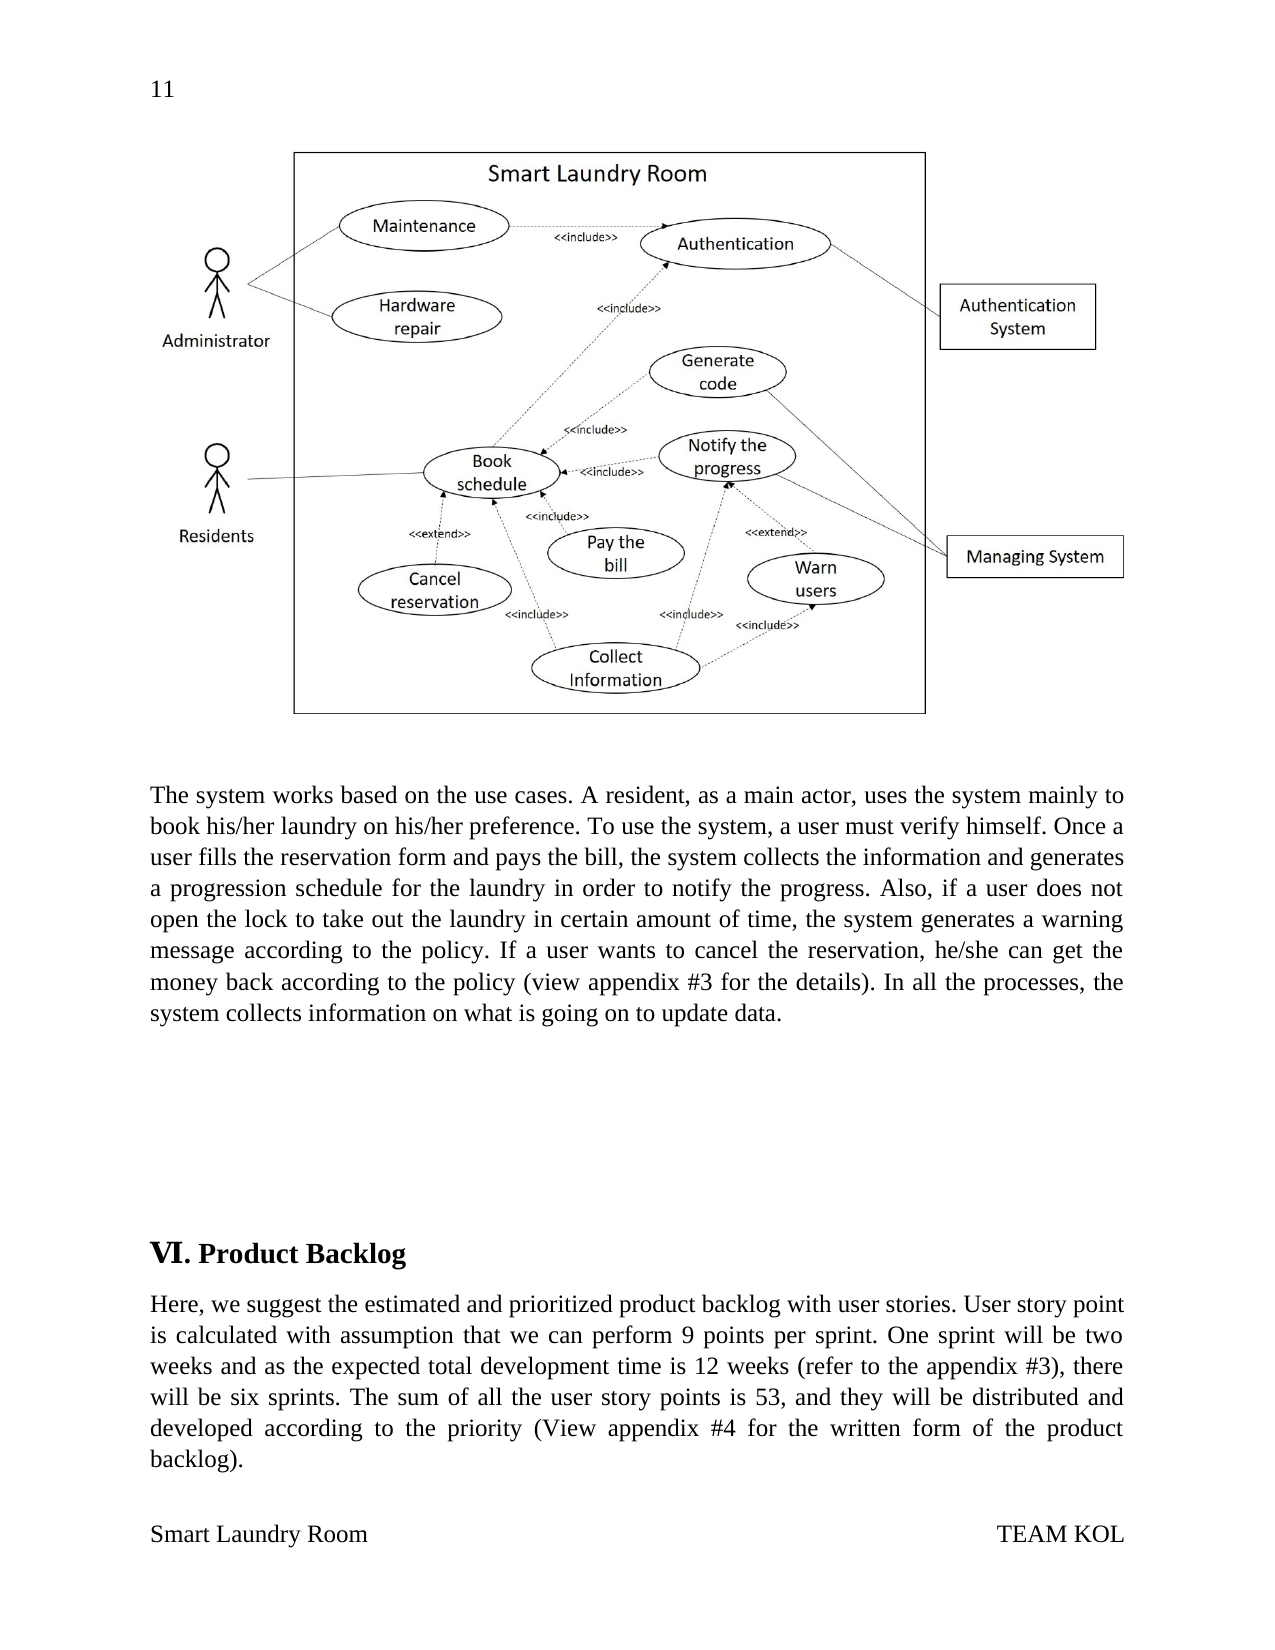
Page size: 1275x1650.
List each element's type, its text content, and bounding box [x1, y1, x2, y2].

picture [150, 150, 1124, 714]
subtitle Ⅵ. Product Backlog [150, 1236, 1125, 1270]
text Here, we suggest the estimated and prioritized product backlog with user stories. User story point is calculated with assumption that we can perform 9 points per sprint. One sprint will be two weeks and as the expected total development time is 12 weeks (refer to the appendix #3), there will be six sprints. The sum of all the user story points is 53, and they will be distributed and developed according to the priority (View appendix #4 for the written form of the product backlog). [150, 1289, 1125, 1473]
text The system works based on the use cases. A resident, as a main actor, uses the system mainly to book his/her laundry on his/her preference. To use the system, a user must verify himself. Once a user fills the reservation form and pays the bill, the system collects the information and generates a progression schedule for the laundry in order to notify the progress. Also, if a user does not open the lock to take out the laundry in certain amount of time, the system generates a warning message according to the policy. If a user wants to cancel the reservation, he/she can get the money back according to the policy (view appendix #3 for the details). In all the processes, the system collects information on what is going on to update data. [150, 780, 1125, 1026]
